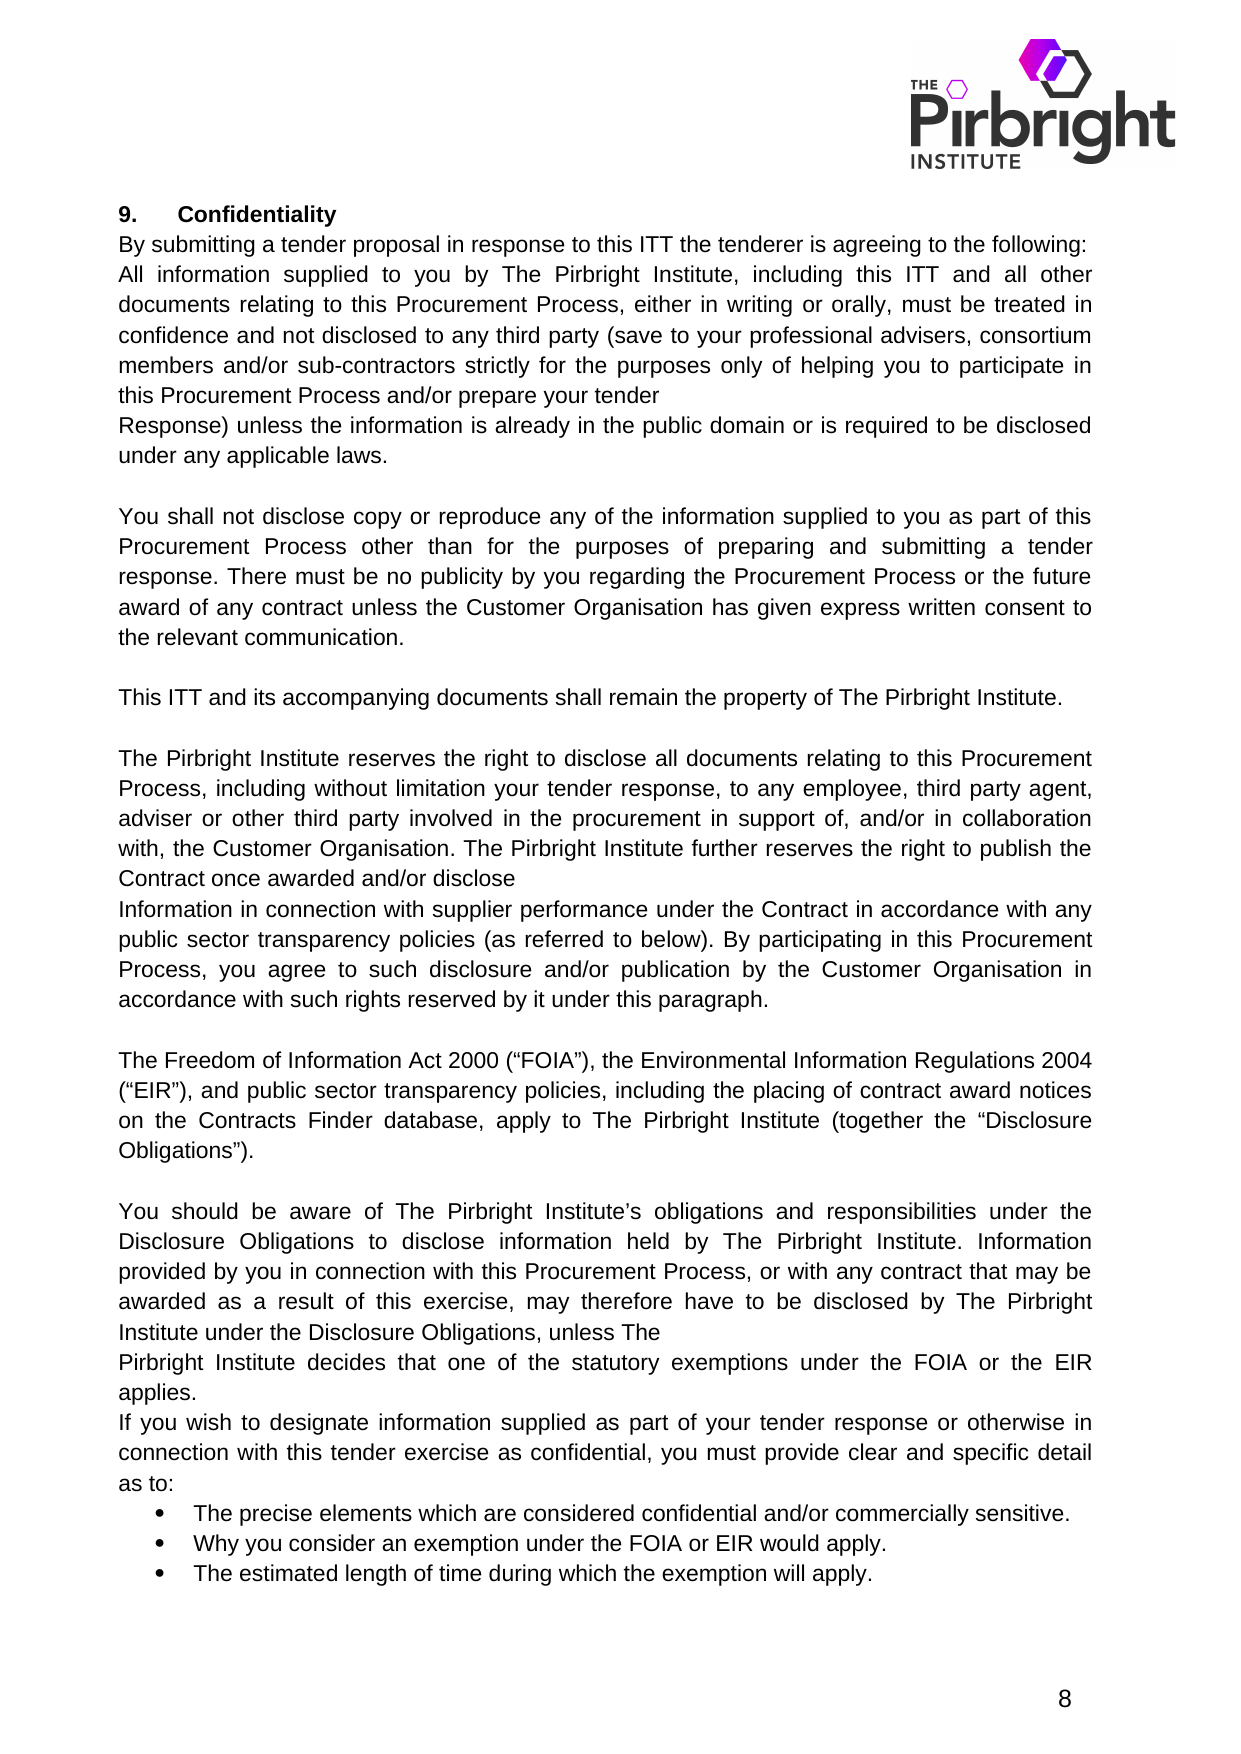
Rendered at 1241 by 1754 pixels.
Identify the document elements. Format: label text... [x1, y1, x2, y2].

text You shall not disclose copy or reproduce any of the information supplied to you as part of this Procurement Process other than for the purposes of preparing and submitting a tender response. There must be no publicity by you regarding the Procurement Process or the future award of any contract unless the Customer Organisation has given express written consent to the relevant communication. [118, 503, 1093, 650]
text This ITT and its accompanying documents shall remain the property of The Pirbright Institute. [118, 684, 1093, 711]
text You should be aware of The Pirbright Institute’s obligations and responsibilities under the Disclosure Obligations to disclose information held by The Pirbright Institute. Information provided by you in connection with this Procurement Process, or with any contract that may be awarded as a result of this exercise, may therefore have to be disclosed by The Pirbright Institute under the Disclosure Obligations, unless The [118, 1198, 1093, 1345]
text The Pirbright Institute reserves the right to disclose all documents relating to this Procurement Process, including without limitation your tender response, to any employee, third party agent, adviser or other third party involved in the procurement in support of, and/or in collaboration with, the Customer Organisation. The Pirbright Institute further reserves the right to publish the Contract once awarded and/or disclose [118, 744, 1093, 892]
list Confidentiality [118, 201, 1093, 227]
text The Freedom of Information Act 2000 (“FOIA”), the Environmental Information Regulations 2004 (“EIR”), and public sector transparency policies, including the placing of contract award notices on the Contracts Finder database, apply to The Pirbright Institute (together the “Disclosure Obligations”). [118, 1047, 1093, 1164]
text Pirbright Institute decides that one of the statutory exemptions under the FOIA or the EIR applies. [118, 1349, 1093, 1405]
text Information in connection with supplier performance under the Contract in accordance with any public sector transparency policies (as referred to below). By participating in this Procurement Process, you agree to such disclosure and/or publication by the Customer Organisation in accordance with such rights reserved by it under this paragraph. [118, 896, 1093, 1013]
picture [911, 39, 1175, 169]
list The precise elements which are considered confidential and/or commercially sensitive. [156, 1500, 1093, 1526]
list Why you consider an exemption under the FOIA or EIR would apply. [156, 1530, 1093, 1556]
text If you wish to designate information supplied as part of your tender response or otherwise in connection with this tender exercise as confidential, you must provide clear and specific detail as to: [118, 1409, 1093, 1496]
text Response) unless the information is already in the public domain or is required to be disclosed under any applicable laws. [118, 412, 1093, 469]
text By submitting a tender proposal in response to this ITT the tenderer is agreeing to the following: [118, 231, 1093, 257]
text All information supplied to you by The Pirbright Institute, including this ITT and all other documents relating to this Procurement Process, either in writing or orally, must be treated in confidence and not disclosed to any third party (save to your professional advisers, consortium members and/or sub-contractors strictly for the purposes only of helping you to participate in this Procurement Process and/or prepare your tender [118, 261, 1093, 408]
list The estimated length of time during which the exemption will apply. [156, 1560, 1093, 1587]
